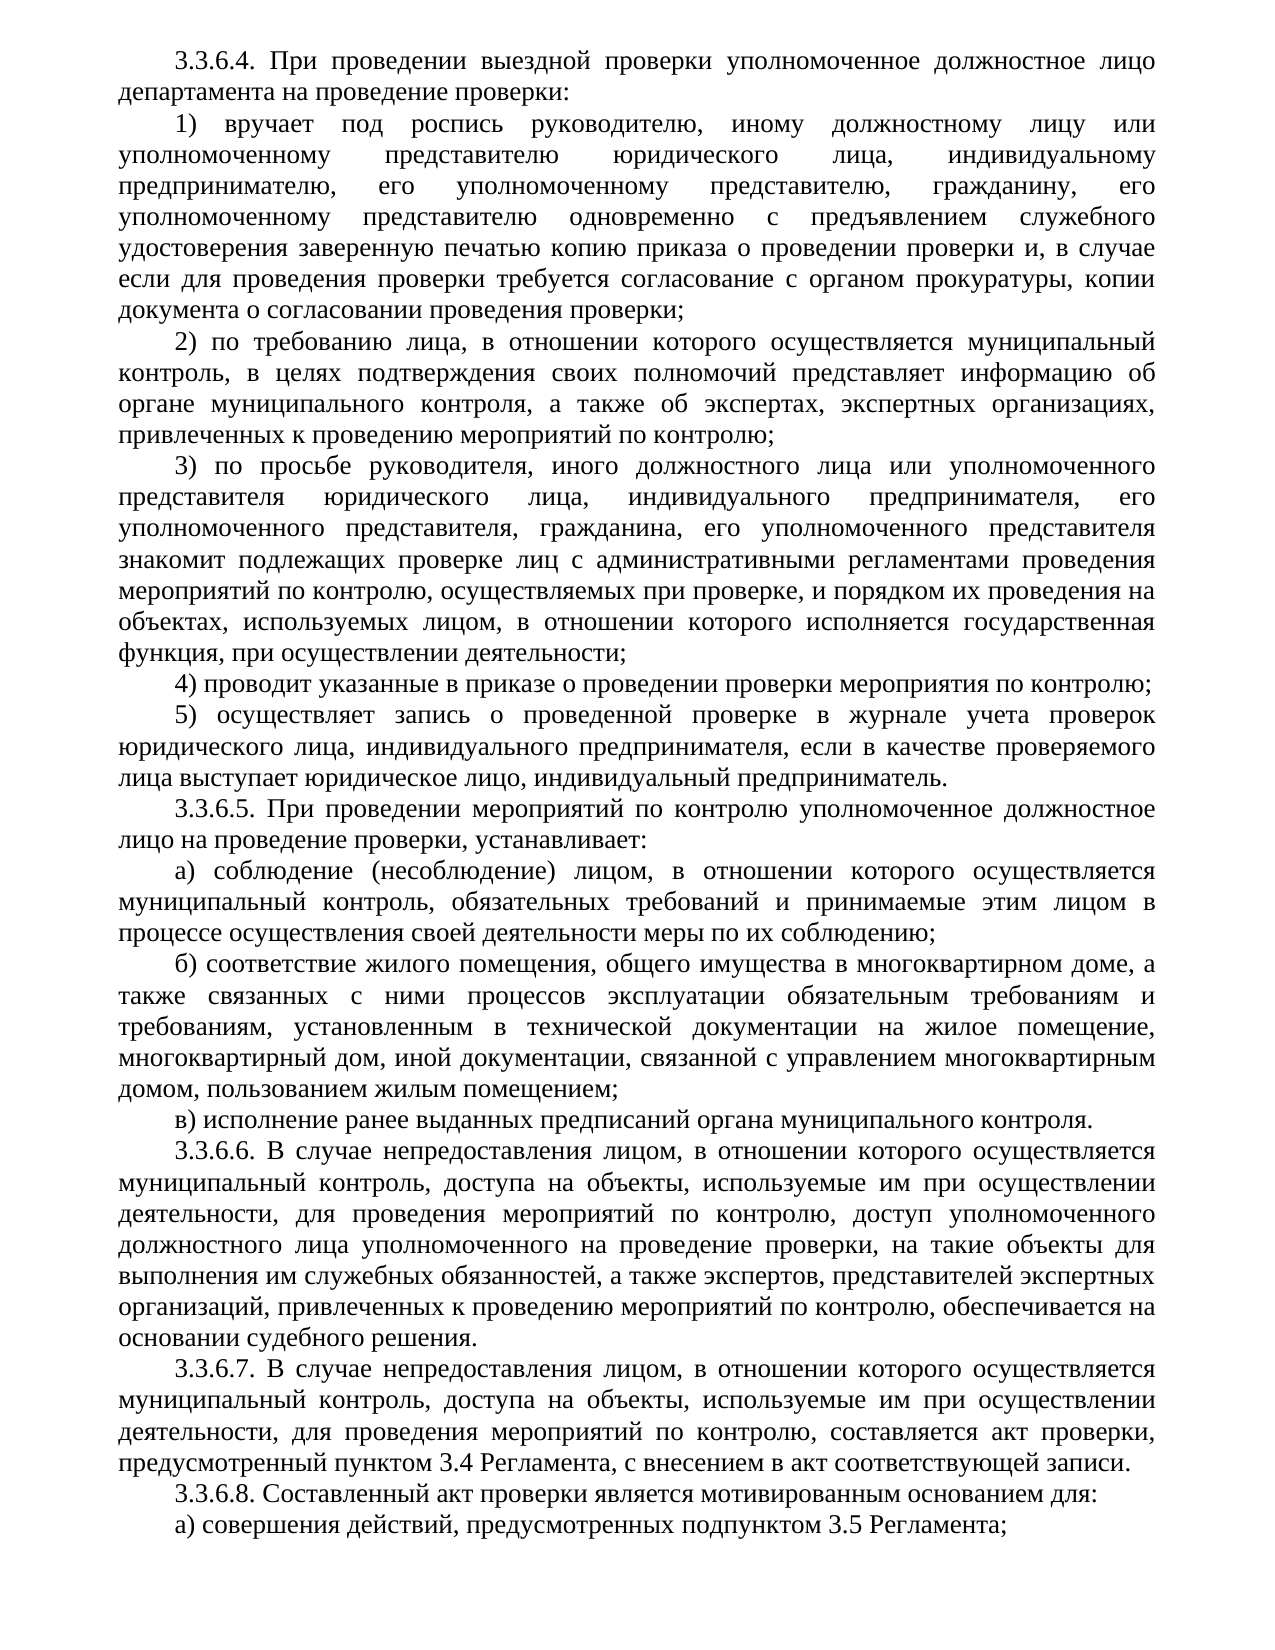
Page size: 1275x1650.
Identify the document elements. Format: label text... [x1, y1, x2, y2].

text б) соответствие жилого помещения, общего имущества в многоквартирном доме, а также связанных с ними процессов эксплуатации обязательным требованиям и требованиям, установленным в технической документации на жилое помещение, многоквартирный дом, иной документации, связанной с управлением многоквартирным домом, пользованием жилым помещением; [118, 948, 1157, 1103]
text 1) вручает под роспись руководителю, иному должностному лицу или уполномоченному представителю юридического лица, индивидуальному предпринимателю, его уполномоченному представителю, гражданину, его уполномоченному представителю одновременно с предъявлением служебного удостоверения заверенную печатью копию приказа о проведении проверки и, в случае если для проведения проверки требуется согласование с органом прокуратуры, копии документа о согласовании проведения проверки; [118, 107, 1157, 325]
text 3.3.6.4. При проведении выездной проверки уполномоченное должностное лицо департамента на проведение проверки: [118, 44, 1157, 107]
text 4) проводит указанные в приказе о проведении проверки мероприятия по контролю; [118, 667, 1157, 698]
text 3.3.6.5. При проведении мероприятий по контролю уполномоченное должностное лицо на проведение проверки, устанавливает: [118, 792, 1157, 854]
text 3) по просьбе руководителя, иного должностного лица или уполномоченного представителя юридического лица, индивидуального предпринимателя, его уполномоченного представителя, гражданина, его уполномоченного представителя знакомит подлежащих проверке лиц с административными регламентами проведения мероприятий по контролю, осуществляемых при проверке, и порядком их проведения на объектах, используемых лицом, в отношении которого исполняется государственная функция, при осуществлении деятельности; [118, 449, 1157, 667]
text а) совершения действий, предусмотренных подпунктом 3.5 Регламента; [118, 1508, 1157, 1539]
text 2) по требованию лица, в отношении которого осуществляется муниципальный контроль, в целях подтверждения своих полномочий представляет информацию об органе муниципального контроля, а также об экспертах, экспертных организациях, привлеченных к проведению мероприятий по контролю; [118, 325, 1157, 449]
text 3.3.6.6. В случае непредоставления лицом, в отношении которого осуществляется муниципальный контроль, доступа на объекты, используемые им при осуществлении деятельности, для проведения мероприятий по контролю, доступ уполномоченного должностного лица уполномоченного на проведение проверки, на такие объекты для выполнения им служебных обязанностей, а также экспертов, представителей экспертных организаций, привлеченных к проведению мероприятий по контролю, обеспечивается на основании судебного решения. [118, 1134, 1157, 1352]
text 5) осуществляет запись о проведенной проверке в журнале учета проверок юридического лица, индивидуального предпринимателя, если в качестве проверяемого лица выступает юридическое лицо, индивидуальный предприниматель. [118, 698, 1157, 792]
text в) исполнение ранее выданных предписаний органа муниципального контроля. [118, 1103, 1157, 1134]
text а) соблюдение (несоблюдение) лицом, в отношении которого осуществляется муниципальный контроль, обязательных требований и принимаемые этим лицом в процессе осуществления своей деятельности меры по их соблюдению; [118, 854, 1157, 948]
text 3.3.6.8. Составленный акт проверки является мотивированным основанием для: [118, 1477, 1157, 1508]
text 3.3.6.7. В случае непредоставления лицом, в отношении которого осуществляется муниципальный контроль, доступа на объекты, используемые им при осуществлении деятельности, для проведения мероприятий по контролю, составляется акт проверки, предусмотренный пунктом 3.4 Регламента, с внесением в акт соответствующей записи. [118, 1352, 1157, 1477]
